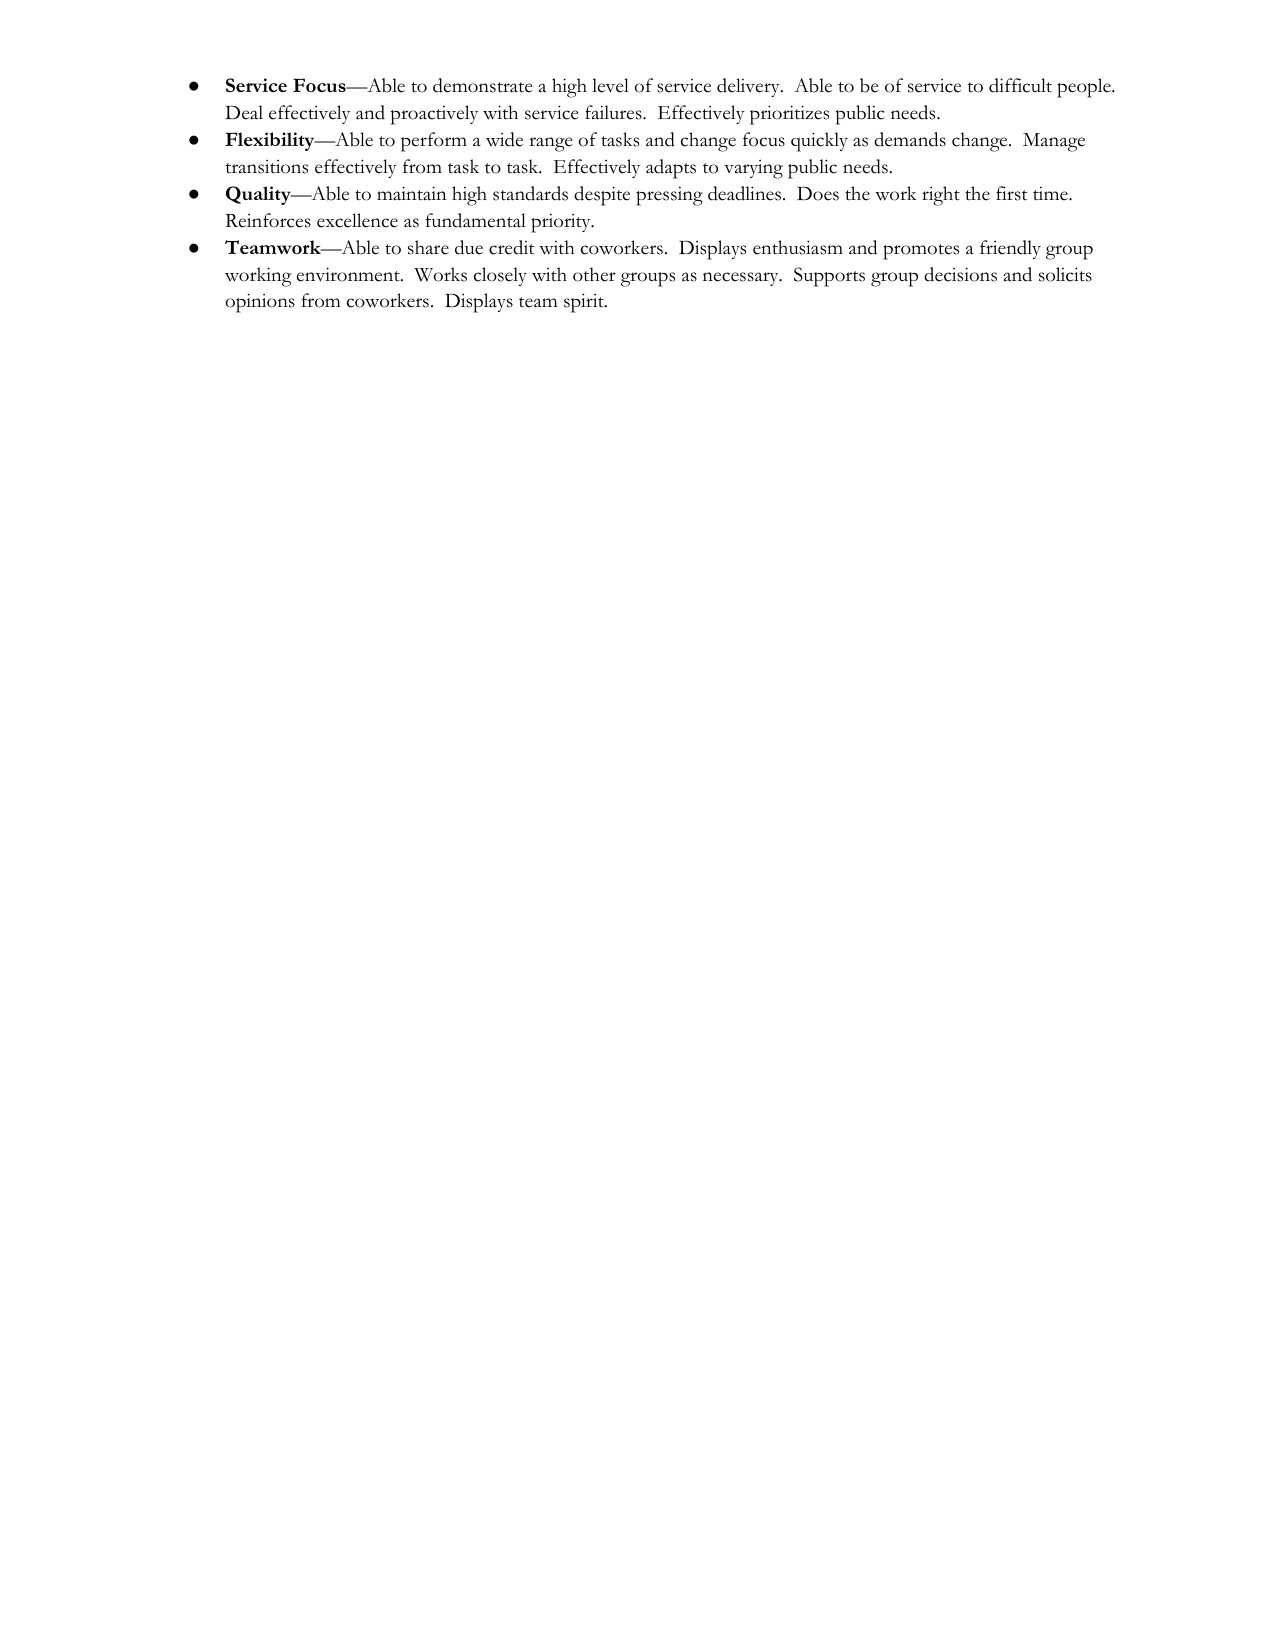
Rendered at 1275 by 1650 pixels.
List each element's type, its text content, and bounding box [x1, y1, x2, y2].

list Quality—Able to maintain high standards despite pressing deadlines. Does the work right the first time. Reinforces excellence as fundamental priority. [187, 182, 1125, 233]
list Service Focus—Able to demonstrate a high level of service delivery. Able to be of service to difficult people. Deal effectively and proactively with service failures. Effectively prioritizes public needs. [187, 75, 1125, 125]
list Flexibility—Able to perform a wide range of tasks and change focus quickly as demands change. Manage transitions effectively from task to task. Effectively adapts to varying public needs. [187, 129, 1125, 179]
list Teamwork—Able to share due credit with coworkers. Displays enthusiasm and promotes a friendly group working environment. Works closely with other groups as necessary. Supports group decisions and solicits opinions from coworkers. Displays team spirit. [187, 236, 1125, 313]
